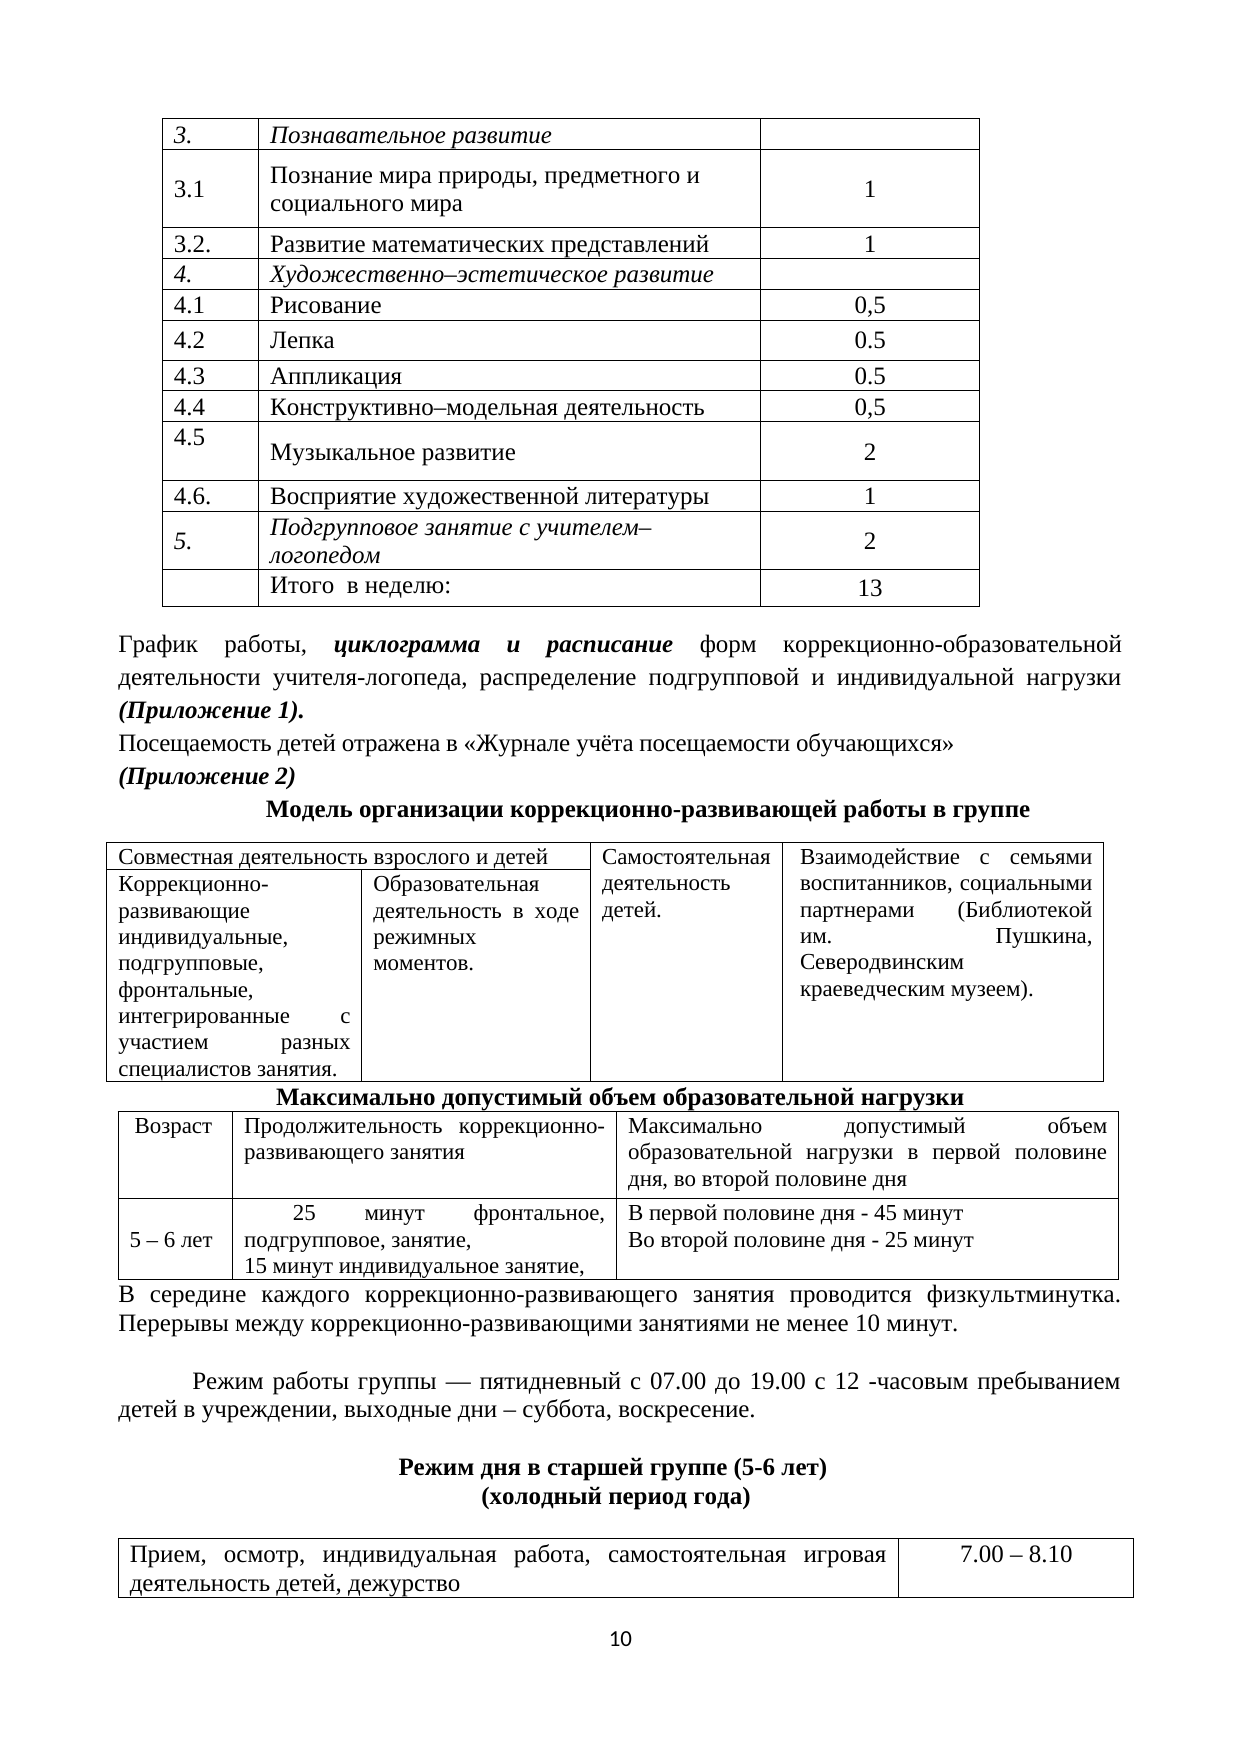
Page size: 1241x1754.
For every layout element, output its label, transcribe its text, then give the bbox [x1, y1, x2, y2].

table_header Продолжительность коррекционно-развивающего занятия [233, 1112, 616, 1198]
table_cell Музыкальное развитие [259, 422, 760, 480]
table_cell [761, 119, 979, 149]
table_cell В первой половине дня - 45 минут Во второй половине дня - 25 минут [617, 1199, 1118, 1278]
table_cell 4.1 [163, 290, 258, 319]
table_cell 4. [163, 259, 258, 289]
table_header Взаимодействие с семьями воспитанников, социальными партнерами (Библиотекой им. Пушкина, Северодвинским краеведческим музеем). [783, 843, 1103, 1081]
text Режим работы группы — пятидневный с 07.00 до 19.00 с 12 -часовым пребыванием детей в учреждении, выходные дни – суббота, воскресение. [118, 1366, 1122, 1423]
table_cell 3.1 [163, 150, 258, 227]
table_header Прием, осмотр, индивидуальная работа, самостоятельная игровая деятельность детей, дежурство [119, 1539, 898, 1597]
table_cell 3.2. [163, 228, 258, 258]
table_cell Познавательное развитие [259, 119, 760, 149]
text Модель организации коррекционно-развивающей работы в группе [192, 794, 1122, 823]
table_cell Художественно–эстетическое развитие [259, 259, 760, 289]
table_cell 2 [761, 512, 979, 569]
table_cell 0,5 [761, 391, 979, 421]
text В середине каждого коррекционно-развивающего занятия проводится физкультминутка. Перерывы между коррекционно-развивающими занятиями не менее 10 минут. [118, 1279, 1122, 1337]
table_cell 4.3 [163, 361, 258, 390]
text Режим дня в старшей группе (5-6 лет) [29, 1452, 1122, 1481]
table_cell Аппликация [259, 361, 760, 390]
table_cell Рисование [259, 290, 760, 319]
text (холодный период года) [29, 1481, 1122, 1509]
table_cell 1 [761, 150, 979, 227]
table_cell 0.5 [761, 361, 979, 390]
table_cell 2 [761, 422, 979, 480]
table_cell Коррекционно-развивающие индивидуальные, подгрупповые, фронтальные, интегрированные с участием разных специалистов занятия. [107, 870, 361, 1081]
table_cell Познание мира природы, предметного и социального мира [259, 150, 760, 227]
table_cell 1 [761, 481, 979, 511]
table_cell 1 [761, 228, 979, 258]
table_header Возраст [119, 1112, 232, 1198]
table_cell 3. [163, 119, 258, 149]
table_cell 13 [761, 570, 979, 606]
table_cell Образовательная деятельность в ходе режимных моментов. [362, 870, 590, 1081]
table_cell Восприятие художественной литературы [259, 481, 760, 511]
text Посещаемость детей отражена в «Журнале учёта посещаемости обучающихся» [118, 728, 1122, 757]
table_cell 25 минут фронтальное, подгрупповое, занятие, 15 минут индивидуальное занятие, [233, 1199, 616, 1278]
table_header Самостоятельная деятельность детей. [591, 843, 782, 1081]
table_cell [163, 570, 258, 606]
table_cell 4.2 [163, 321, 258, 359]
table_cell 4.5 [163, 422, 258, 480]
table_header 7.00 – 8.10 [899, 1539, 1133, 1597]
table_cell Итого в неделю: [259, 570, 760, 606]
table_cell Конструктивно–модельная деятельность [259, 391, 760, 421]
table_cell 0.5 [761, 321, 979, 359]
text Максимально допустимый объем образовательной нагрузки [118, 1082, 1122, 1111]
table_cell Лепка [259, 321, 760, 359]
table_cell [761, 259, 979, 289]
table_header Совместная деятельность взрослого и детей [107, 843, 590, 869]
table_cell 0,5 [761, 290, 979, 319]
table_cell 4.6. [163, 481, 258, 511]
table_cell Развитие математических представлений [259, 228, 760, 258]
text (Приложение 2) [118, 761, 1122, 790]
table_cell 5. [163, 512, 258, 569]
table_cell 4.4 [163, 391, 258, 421]
table_header Максимально допустимый объем образовательной нагрузки в первой половине дня, во второй половине дня [617, 1112, 1118, 1198]
table_cell Подгрупповое занятие с учителем– логопедом [259, 512, 760, 569]
text График работы, циклограмма и расписание форм коррекционно-образовательной деятельности учителя-логопеда, распределение подгрупповой и индивидуальной нагрузки (Приложение 1). [118, 629, 1122, 724]
table_cell 5 – 6 лет [119, 1199, 232, 1278]
